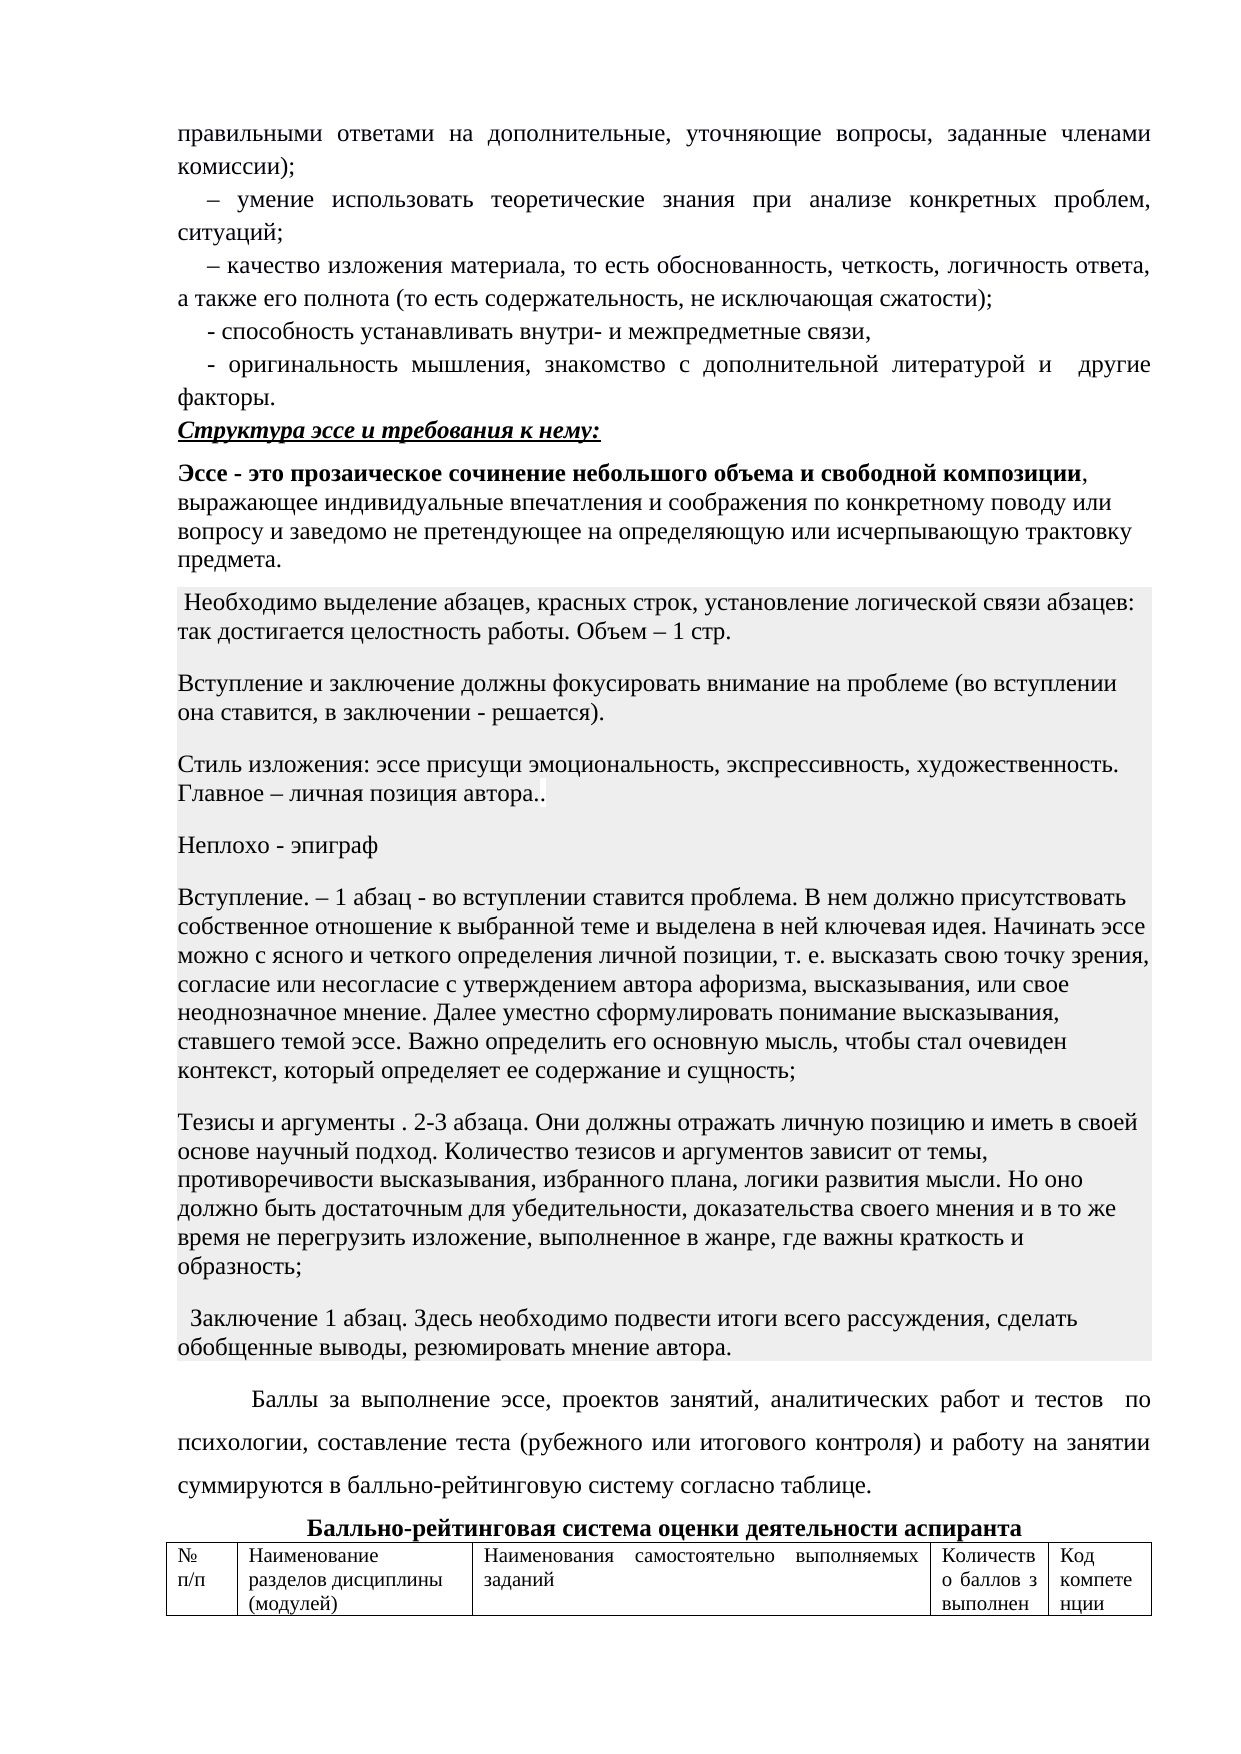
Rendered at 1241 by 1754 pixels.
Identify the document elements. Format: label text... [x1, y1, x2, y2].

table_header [238, 1543, 472, 1615]
text Заключение 1 абзац. Здесь необходимо подвести итоги всего рассуждения, сделать обобщенные выводы, резюмировать мнение автора. [177, 1303, 1152, 1361]
text Неплохо - эпиграф [177, 830, 1152, 859]
text Эссе - это прозаическое сочинение небольшого объема и свободной композиции, выражающее индивидуальные впечатления и соображения по конкретному поводу или вопросу и заведомо не претендующее на определяющую или исчерпывающую трактовку предмета. [177, 458, 1152, 573]
text - оригинальность мышления, знакомство с дополнительной литературой и другие факторы. [177, 349, 1152, 411]
text Вступление и заключение должны фокусировать внимание на проблеме (во вступлении она ставится, в заключении - решается). [177, 668, 1152, 726]
text Необходимо выделение абзацев, красных строк, установление логической связи абзацев: так достигается целостность работы. Объем – 1 стр. [177, 587, 1152, 645]
text – умение использовать теоретические знания при анализе конкретных проблем, ситуаций; [177, 184, 1152, 246]
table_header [931, 1543, 1048, 1615]
text Тезисы и аргументы . 2-3 абзаца. Они должны отражать личную позицию и иметь в своей основе научный подход. Количество тезисов и аргументов зависит от темы, противоречивости высказывания, избранного плана, логики развития мысли. Но оно должно быть достаточным для убедительности, доказательства своего мнения и в то же время не перегрузить изложение, выполненное в жанре, где важны краткость и образность; [177, 1107, 1152, 1279]
text Структура эссе и требования к нему: [177, 415, 1152, 444]
text Балльно-рейтинговая система оценки деятельности аспиранта [177, 1513, 1152, 1542]
text Баллы за выполнение эссе, проектов занятий, аналитических работ и тестов по психологии, составление теста (рубежного или итогового контроля) и работу на занятии суммируются в балльно-рейтинговую систему согласно таблице. [177, 1384, 1152, 1499]
text Стиль изложения: эссе присущи эмоциональность, экспрессивность, художественность. Главное – личная позиция автора.. [177, 749, 1152, 807]
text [177, 118, 1152, 180]
text - способность устанавливать внутри- и межпредметные связи, [177, 316, 1152, 345]
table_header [473, 1543, 930, 1615]
text – качество изложения материала, то есть обоснованность, четкость, логичность ответа, а также его полнота (то есть содержательность, не исключающая сжатости); [177, 250, 1152, 312]
table_header № п/п [167, 1543, 237, 1615]
table_header Код компетенции [1049, 1543, 1151, 1615]
text Вступление. – 1 абзац - во вступлении ставится проблема. В нем должно присутствовать собственное отношение к выбранной теме и выделена в ней ключевая идея. Начинать эссе можно с ясного и четкого определения личной позиции, т. е. высказать свою точку зрения, согласие или несогласие с утверждением автора афоризма, высказывания, или свое неоднозначное мнение. Далее уместно сформулировать понимание высказывания, ставшего темой эссе. Важно определить его основную мысль, чтобы стал очевиден контекст, который определяет ее содержание и сущность; [177, 882, 1152, 1084]
